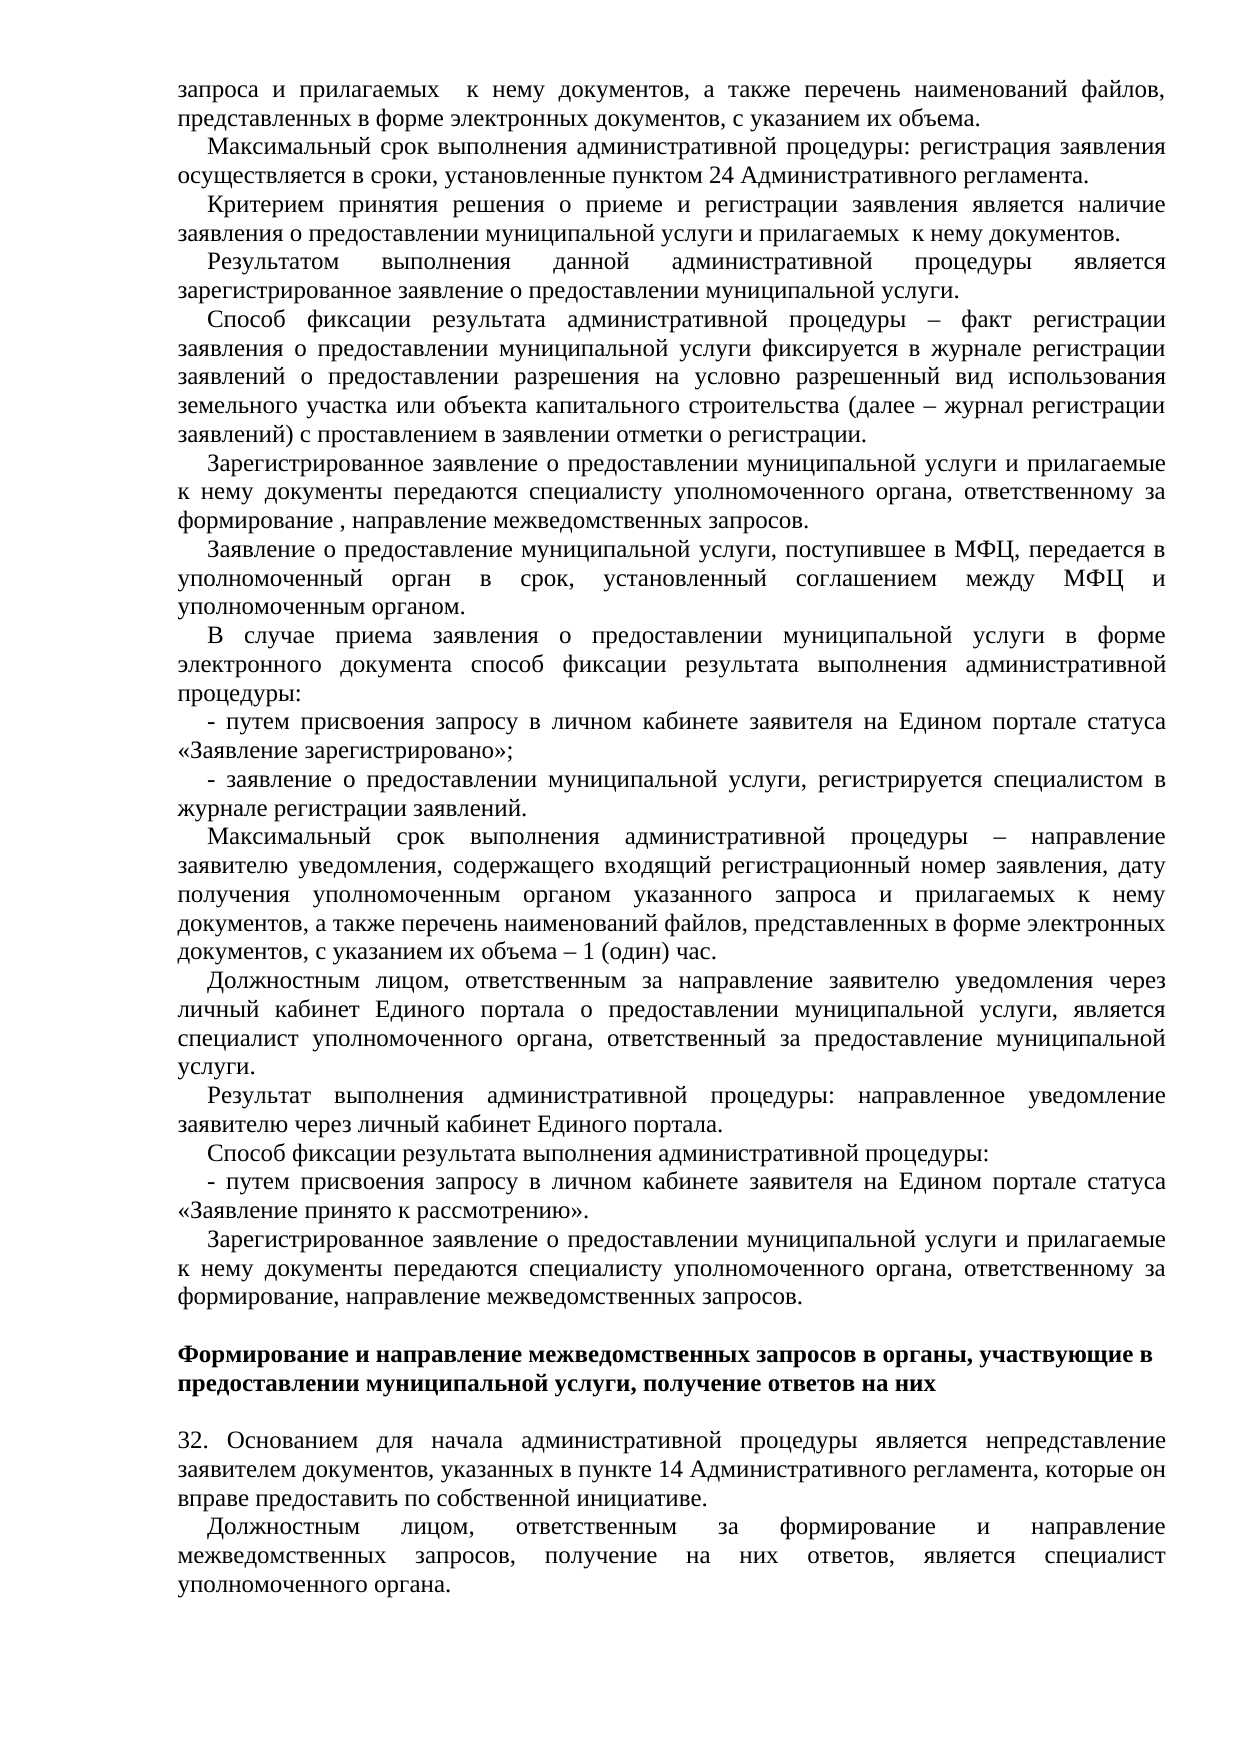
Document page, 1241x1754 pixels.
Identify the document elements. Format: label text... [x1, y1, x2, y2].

text Зарегистрированное заявление о предоставлении муниципальной услуги и прилагаемые к нему документы передаются специалисту уполномоченного органа, ответственному за формирование, направление межведомственных запросов. [177, 1224, 1167, 1310]
text - заявление о предоставлении муниципальной услуги, регистрируется специалистом в журнале регистрации заявлений. [177, 764, 1167, 821]
text Зарегистрированное заявление о предоставлении муниципальной услуги и прилагаемые к нему документы передаются специалисту уполномоченного органа, ответственному за формирование , направление межведомственных запросов. [177, 448, 1167, 534]
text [177, 74, 1167, 131]
text - путем присвоения запросу в личном кабинете заявителя на Едином портале статуса «Заявление зарегистрировано»; [177, 706, 1167, 764]
text Результатом выполнения данной административной процедуры является зарегистрированное заявление о предоставлении муниципальной услуги. [177, 246, 1167, 304]
text Результат выполнения административной процедуры: направленное уведомление заявителю через личный кабинет Единого портала. [177, 1080, 1167, 1138]
text Максимальный срок выполнения административной процедуры: регистрация заявления осуществляется в сроки, установленные пунктом 24 Административного регламента. [177, 131, 1167, 189]
text Формирование и направление межведомственных запросов в органы, участвующие в предоставлении муниципальной услуги, получение ответов на них [177, 1339, 1167, 1396]
text Способ фиксации результата выполнения административной процедуры: [177, 1138, 1167, 1166]
text Должностным лицом, ответственным за направление заявителю уведомления через личный кабинет Единого портала о предоставлении муниципальной услуги, является специалист уполномоченного органа, ответственный за предоставление муниципальной услуги. [177, 965, 1167, 1080]
text Критерием принятия решения о приеме и регистрации заявления является наличие заявления о предоставлении муниципальной услуги и прилагаемых к нему документов. [177, 189, 1167, 246]
text - путем присвоения запросу в личном кабинете заявителя на Едином портале статуса «Заявление принято к рассмотрению». [177, 1166, 1167, 1224]
text В случае приема заявления о предоставлении муниципальной услуги в форме электронного документа способ фиксации результата выполнения административной процедуры: [177, 620, 1167, 706]
text Должностным лицом, ответственным за формирование и направление межведомственных запросов, получение на них ответов, является специалист уполномоченного органа. [177, 1511, 1167, 1598]
text 32. Основанием для начала административной процедуры является непредставление заявителем документов, указанных в пункте 14 Административного регламента, которые он вправе предоставить по собственной инициативе. [177, 1425, 1167, 1511]
text Заявление о предоставление муниципальной услуги, поступившее в МФЦ, передается в уполномоченный орган в срок, установленный соглашением между МФЦ и уполномоченным органом. [177, 534, 1167, 620]
text Максимальный срок выполнения административной процедуры – направление заявителю уведомления, содержащего входящий регистрационный номер заявления, дату получения уполномоченным органом указанного запроса и прилагаемых к нему документов, а также перечень наименований файлов, представленных в форме электронных документов, с указанием их объема – 1 (один) час. [177, 821, 1167, 965]
text Способ фиксации результата административной процедуры – факт регистрации заявления о предоставлении муниципальной услуги фиксируется в журнале регистрации заявлений о предоставлении разрешения на условно разрешенный вид использования земельного участка или объекта капитального строительства (далее – журнал регистрации заявлений) с проставлением в заявлении отметки о регистрации. [177, 304, 1167, 448]
